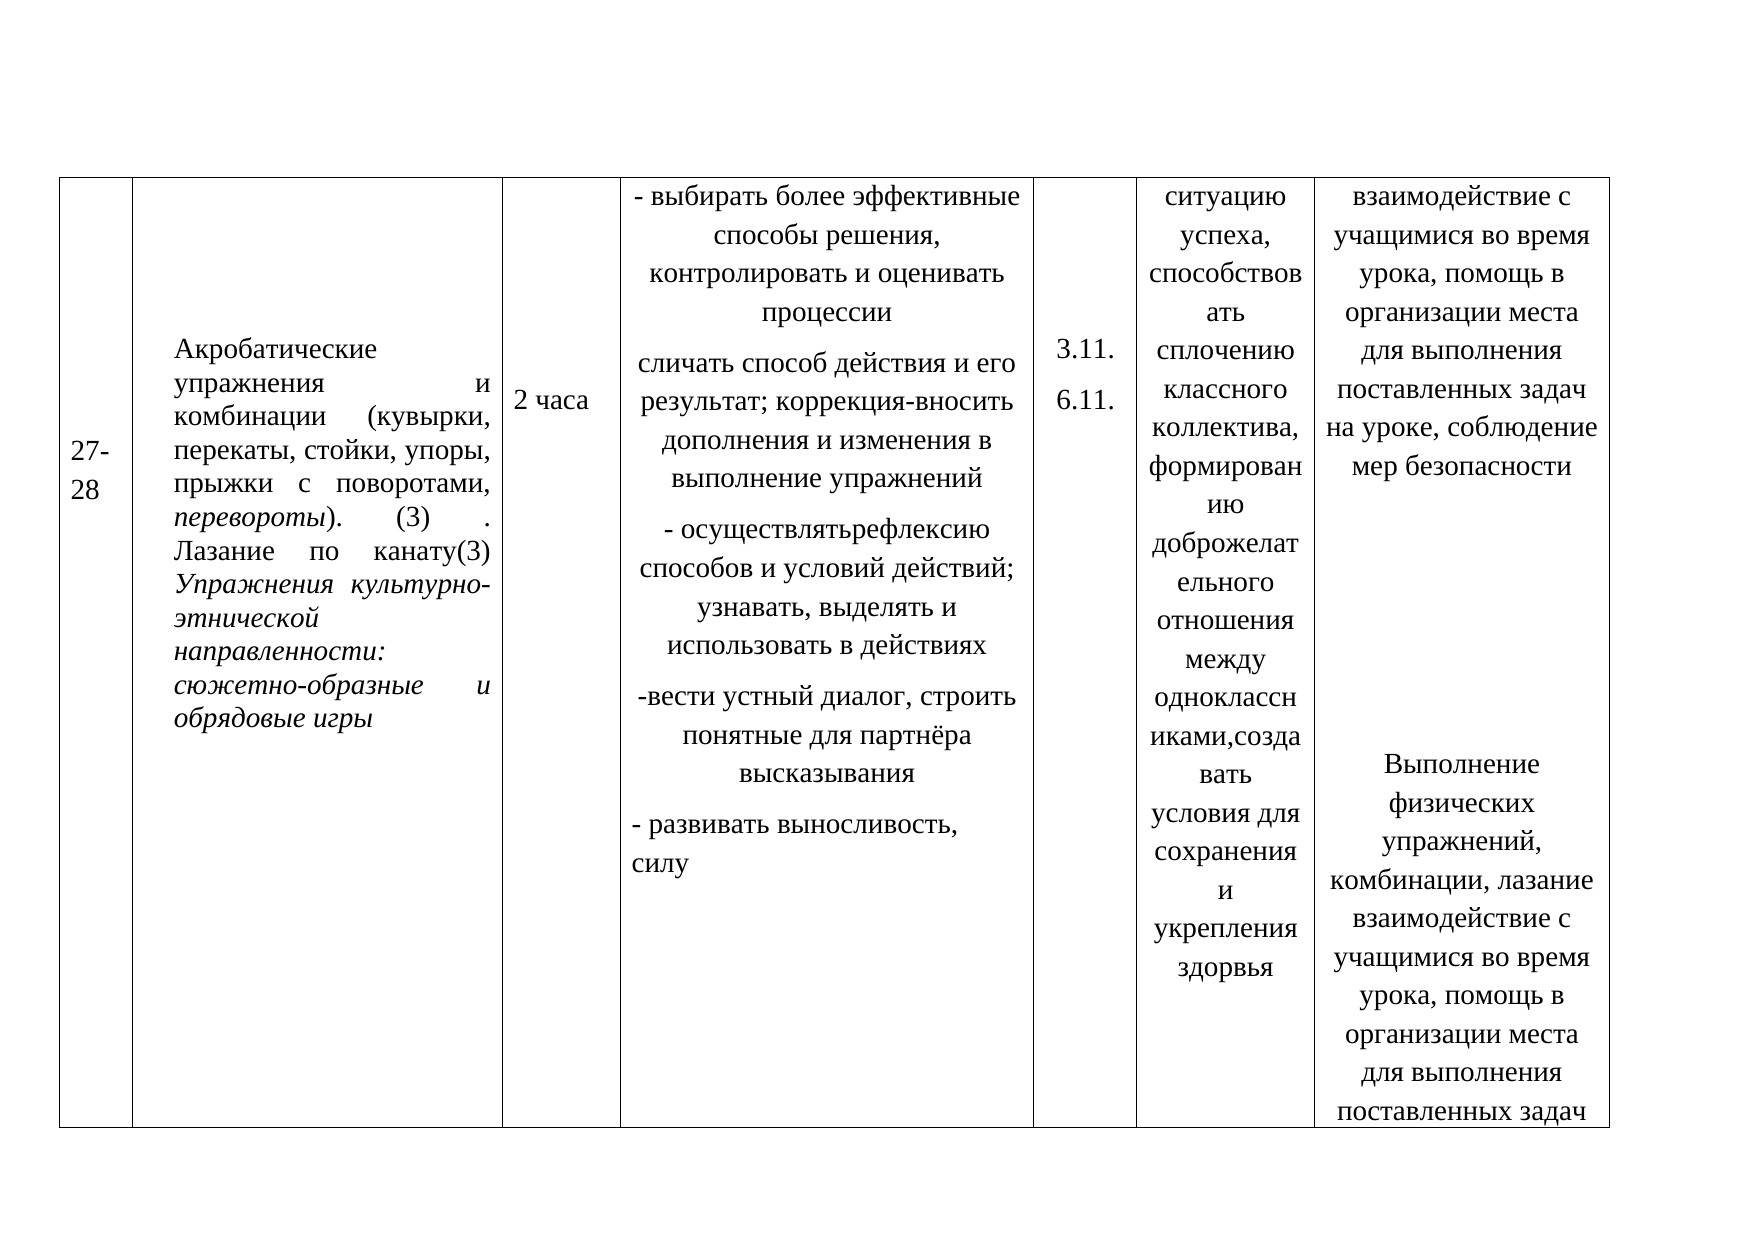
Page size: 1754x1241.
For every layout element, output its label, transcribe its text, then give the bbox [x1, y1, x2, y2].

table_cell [621, 178, 1033, 1127]
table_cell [1315, 178, 1609, 1127]
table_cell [1034, 178, 1136, 1127]
table_cell 25-26 27-28 [60, 178, 132, 1127]
table_cell 2 часа 2 часа [503, 178, 620, 1127]
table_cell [133, 178, 502, 1127]
